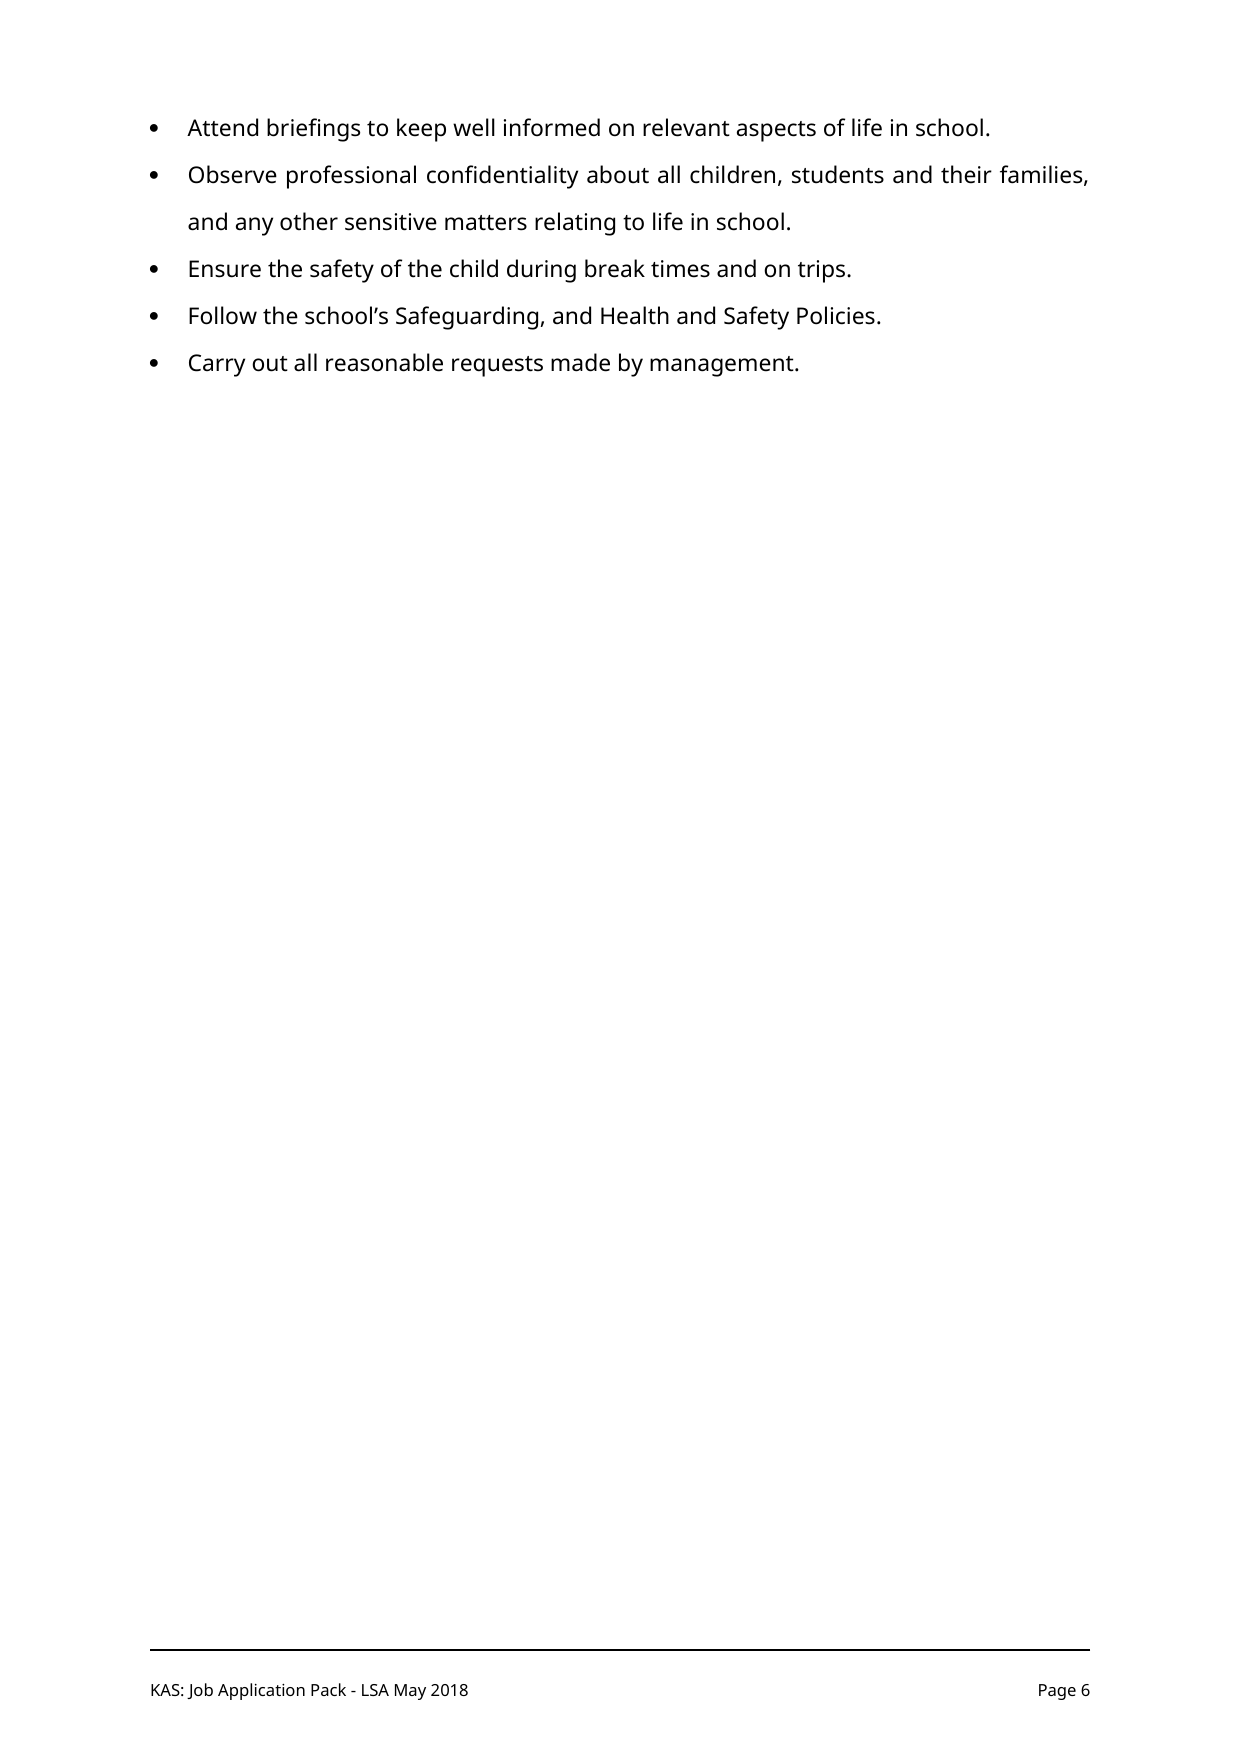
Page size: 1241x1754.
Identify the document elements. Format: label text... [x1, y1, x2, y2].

list Follow the school’s Safeguarding, and Health and Safety Policies. [150, 300, 1090, 331]
list Attend briefings to keep well informed on relevant aspects of life in school. [150, 112, 1090, 143]
list Ensure the safety of the child during break times and on trips. [150, 253, 1090, 284]
list Carry out all reasonable requests made by management. [150, 347, 1090, 378]
list Observe professional confidentiality about all children, students and their families, and any other sensitive matters relating to life in school. [150, 159, 1090, 237]
